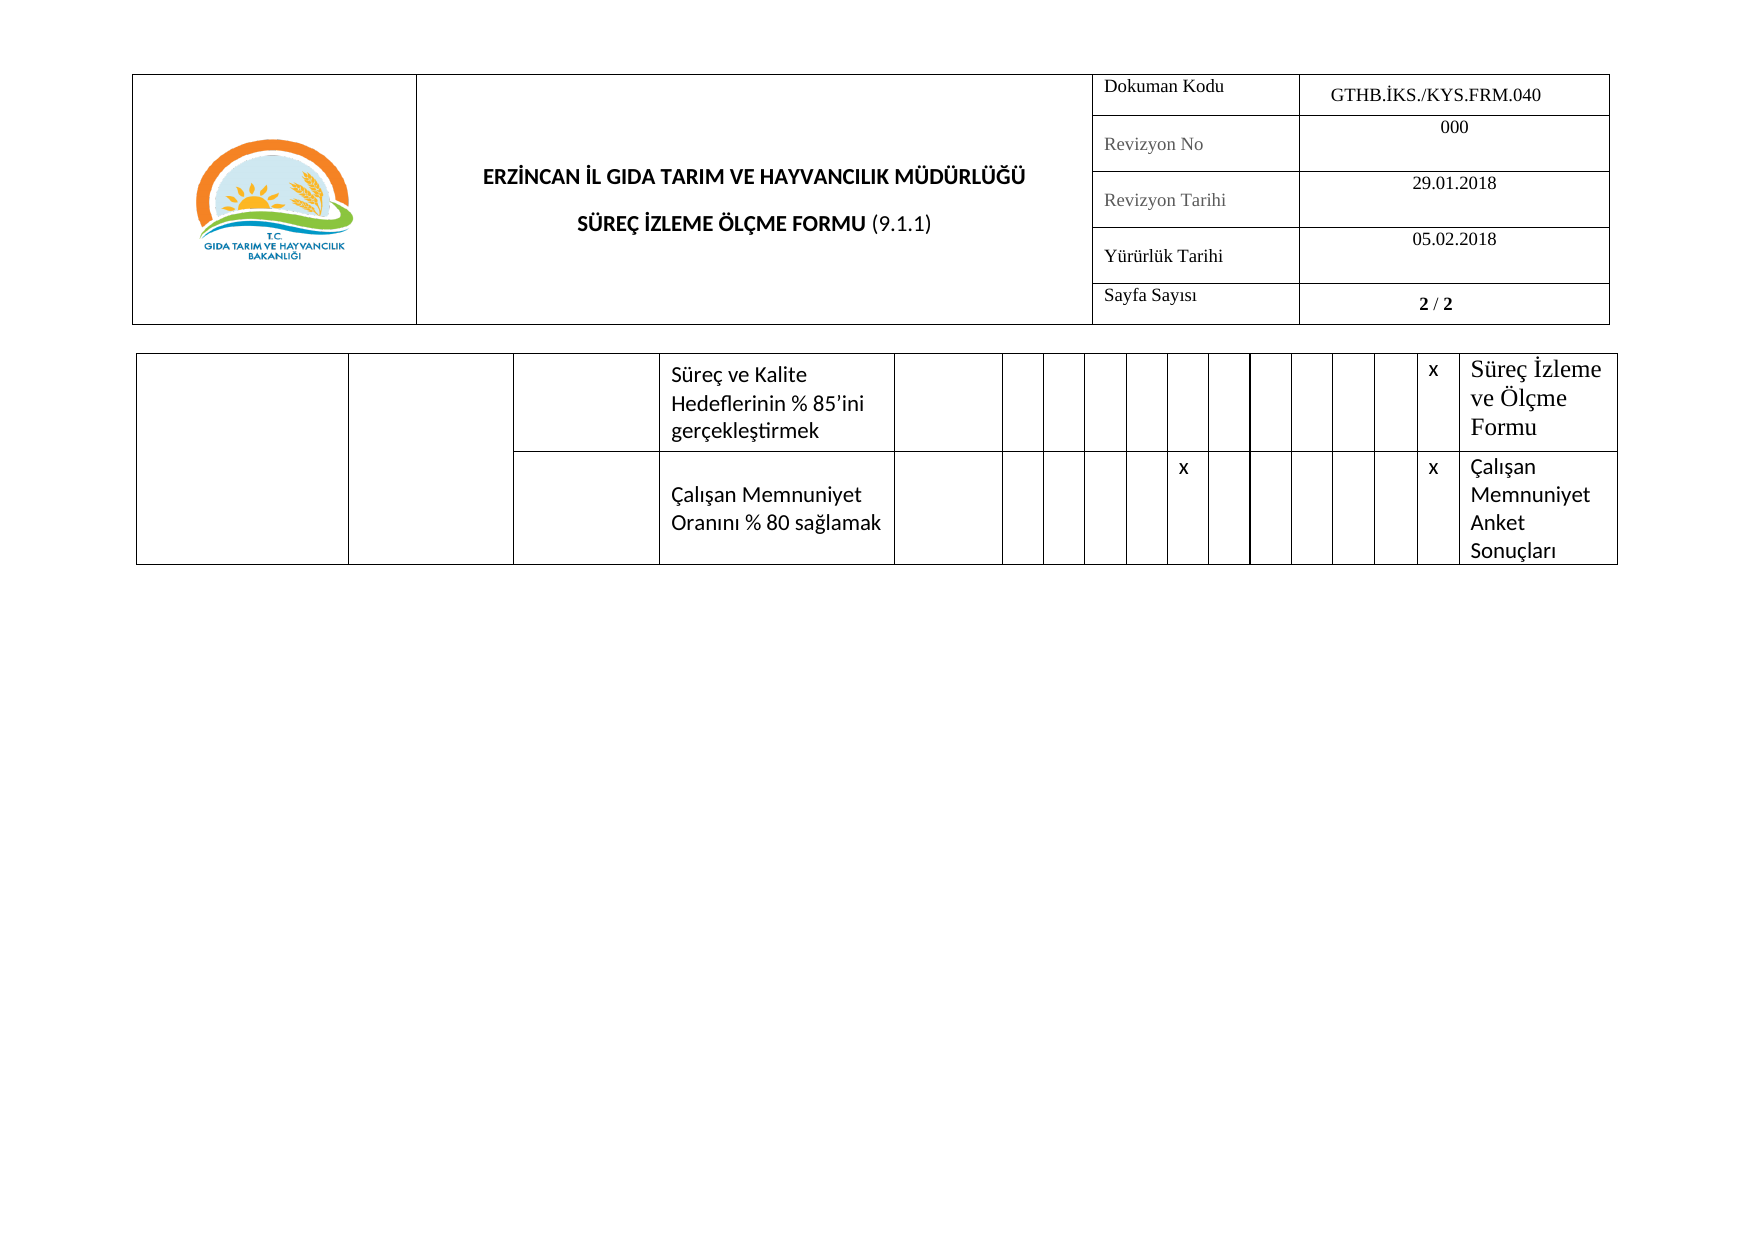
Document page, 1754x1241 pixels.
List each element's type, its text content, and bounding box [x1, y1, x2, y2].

table_cell x [1418, 354, 1459, 451]
table_cell Çalışan Memnuniyet Oranını % 80 sağlamak [660, 452, 894, 564]
table_cell [1209, 354, 1249, 451]
table_cell [1251, 354, 1291, 451]
table_cell [1375, 354, 1417, 451]
table_cell [1292, 452, 1332, 564]
table_cell [1333, 354, 1374, 451]
table_cell [895, 354, 1002, 451]
table_cell [1333, 452, 1374, 564]
table_cell Çalışan Memnuniyet Anket Sonuçları [1460, 452, 1617, 564]
table_cell Süreç İzleme ve Ölçme Formu [1460, 354, 1617, 451]
table_cell [1003, 452, 1043, 564]
table_cell [1127, 452, 1167, 564]
table_cell [895, 452, 1002, 564]
table_cell [514, 354, 659, 451]
table_cell x [1418, 452, 1459, 564]
table_cell x [1168, 452, 1208, 564]
table_cell Süreç ve Kalite Hedeflerinin % 85’ini gerçekleştirmek [660, 354, 894, 451]
table_cell [514, 452, 659, 564]
table_cell [1209, 452, 1249, 564]
table_cell [1251, 452, 1291, 564]
table_cell [1044, 354, 1084, 451]
table_cell [1003, 354, 1043, 451]
table_cell [1085, 354, 1126, 451]
picture [185, 125, 364, 274]
table_cell [1085, 452, 1126, 564]
table_cell [1168, 354, 1208, 451]
table_cell [1375, 452, 1417, 564]
table_cell [1127, 354, 1167, 451]
table_cell [1292, 354, 1332, 451]
table_cell [1044, 452, 1084, 564]
